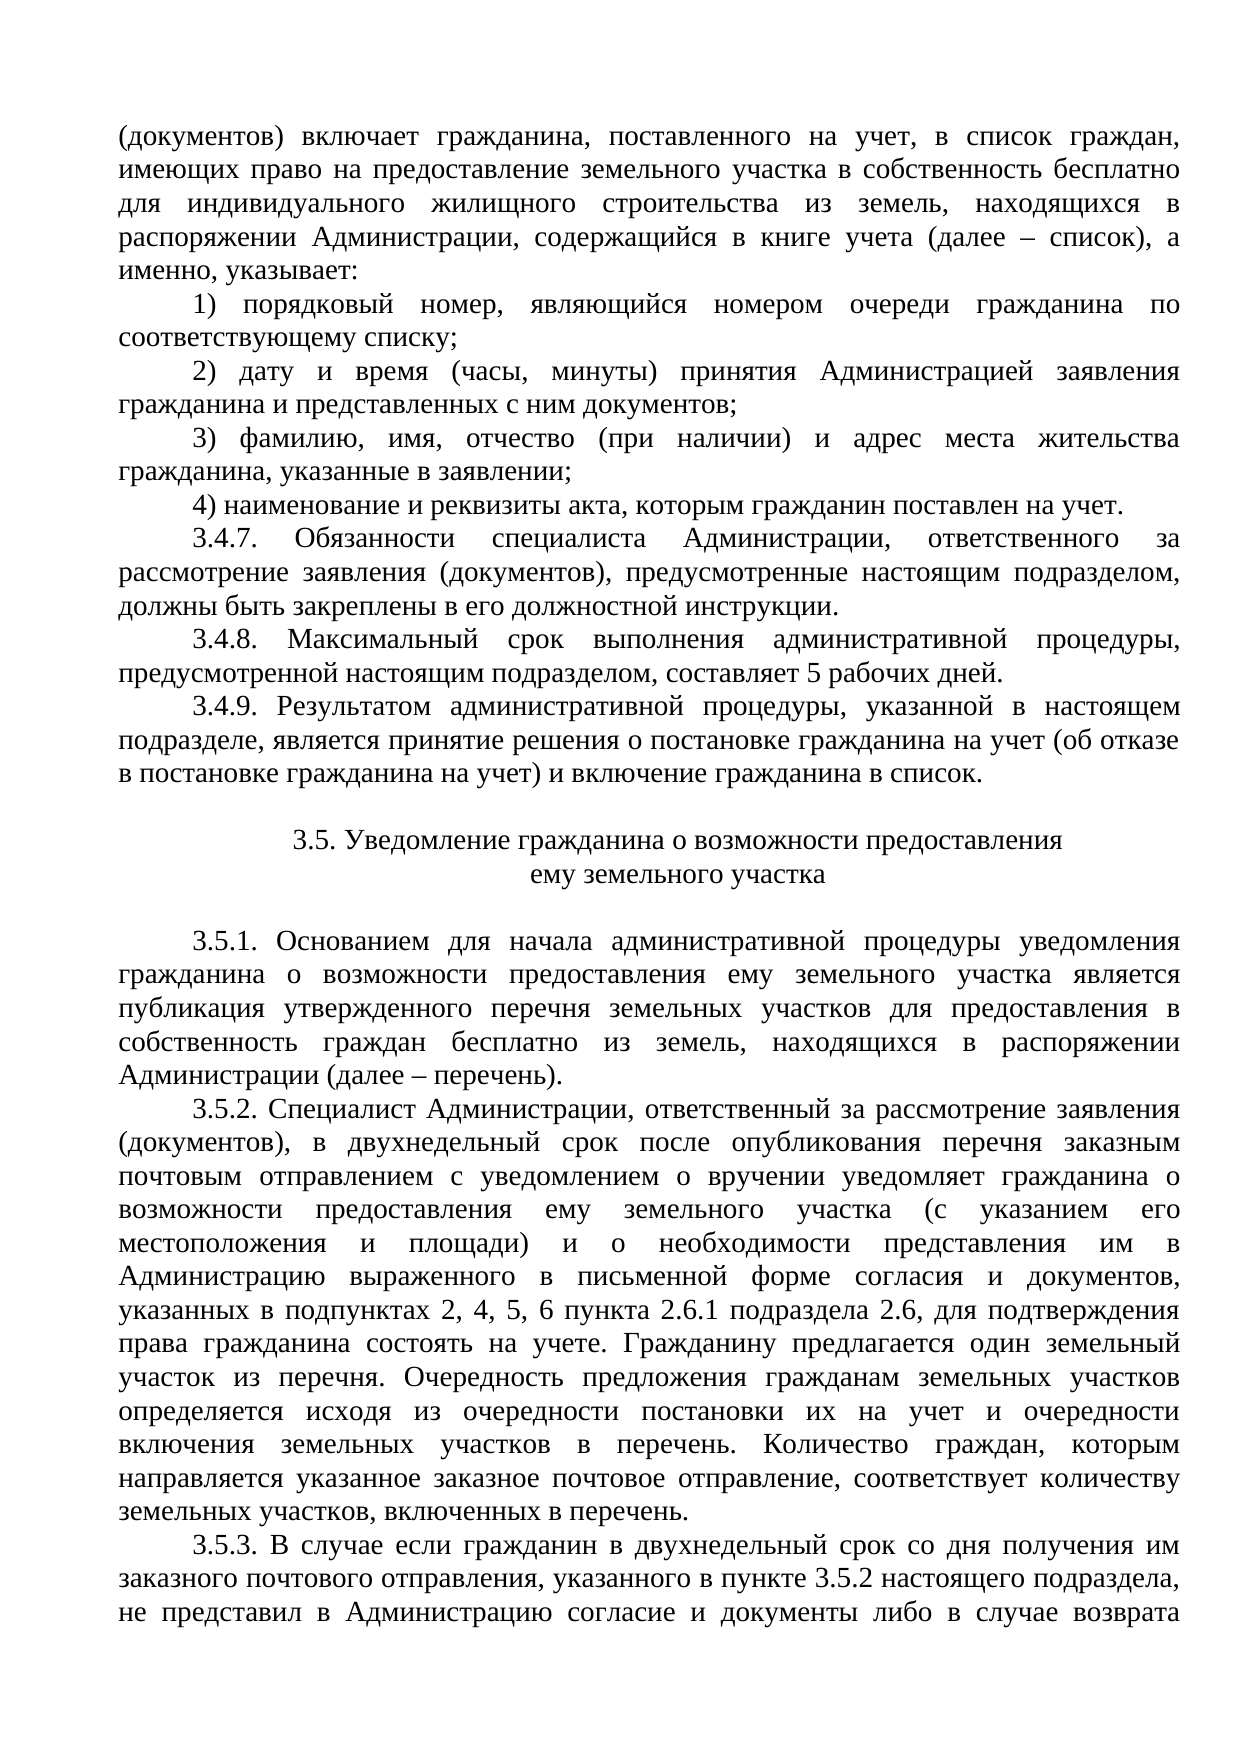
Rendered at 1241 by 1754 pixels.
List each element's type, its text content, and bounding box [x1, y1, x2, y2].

text 3.4.8. Максимальный срок выполнения административной процедуры, предусмотренной настоящим подразделом, составляет 5 рабочих дней. [118, 621, 1181, 688]
text 3.4.7. Обязанности специалиста Администрации, ответственного за рассмотрение заявления (документов), предусмотренные настоящим подразделом, должны быть закреплены в его должностной инструкции. [118, 521, 1181, 621]
text 3.4.9. Результатом административной процедуры, указанной в настоящем подразделе, является принятие решения о постановке гражданина на учет (об отказе в постановке гражданина на учет) и включение гражданина в список. [118, 688, 1181, 789]
text 3.5. Уведомление гражданина о возможности предоставления [118, 822, 1181, 856]
text 3.5.2. Специалист Администрации, ответственный за рассмотрение заявления (документов), в двухнедельный срок после опубликования перечня заказным почтовым отправлением с уведомлением о вручении уведомляет гражданина о возможности предоставления ему земельного участка (с указанием его местоположения и площади) и о необходимости представления им в Администрацию выраженного в письменной форме согласия и документов, указанных в подпунктах 2, 4, 5, 6 пункта 2.6.1 подраздела 2.6, для подтверждения права гражданина состоять на учете. Гражданину предлагается один земельный участок из перечня. Очередность предложения гражданам земельных участков определяется исходя из очередности постановки их на учет и очередности включения земельных участков в перечень. Количество граждан, которым направляется указанное заказное почтовое отправление, соответствует количеству земельных участков, включенных в перечень. [118, 1091, 1181, 1527]
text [118, 118, 1181, 286]
text 3.5.1. Основанием для начала административной процедуры уведомления гражданина о возможности предоставления ему земельного участка является публикация утвержденного перечня земельных участков для предоставления в собственность граждан бесплатно из земель, находящихся в распоряжении Администрации (далее – перечень). [118, 923, 1181, 1091]
text 3) фамилию, имя, отчество (при наличии) и адрес места жительства гражданина, указанные в заявлении; [118, 420, 1181, 487]
text 1) порядковый номер, являющийся номером очереди гражданина по соответствующему списку; [118, 286, 1181, 353]
text ему земельного участка [118, 856, 1181, 889]
text 4) наименование и реквизиты акта, которым гражданин поставлен на учет. [118, 487, 1181, 521]
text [118, 1527, 1181, 1627]
text 2) дату и время (часы, минуты) принятия Администрацией заявления гражданина и представленных с ним документов; [118, 353, 1181, 420]
